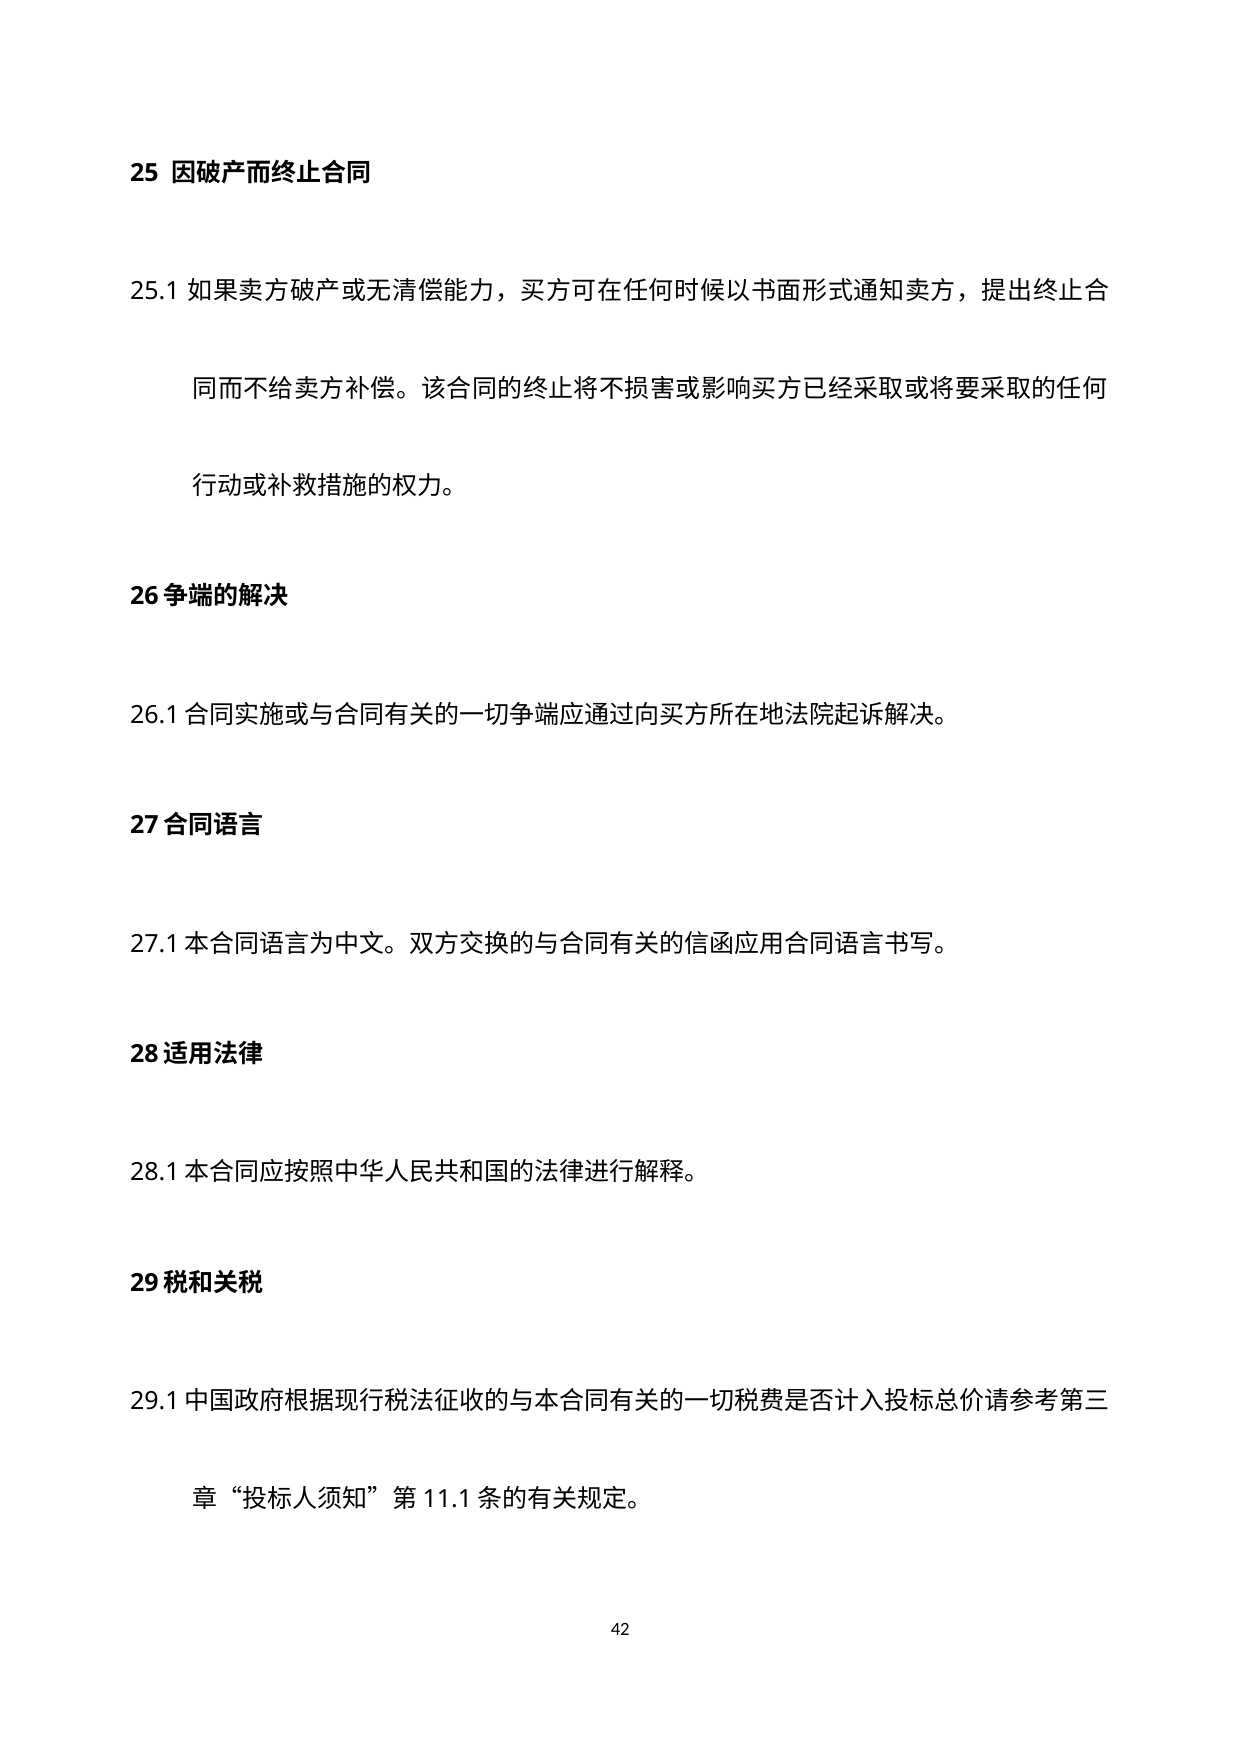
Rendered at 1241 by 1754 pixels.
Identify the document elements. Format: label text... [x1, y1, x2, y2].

text 25.1 如果卖方破产或无清偿能力，买方可在任何时候以书面形式通知卖方，提出终止合同而不给卖方补偿。该合同的终止将不损害或影响买方已经采取或将要采取的任何行动或补救措施的权力。 [130, 256, 1110, 516]
text 29.1中国政府根据现行税法征收的与本合同有关的一切税费是否计入投标总价请参考第三章“投标人须知”第11.1条的有关规定。 [130, 1366, 1110, 1529]
text 28.1本合同应按照中华人民共和国的法律进行解释。 [130, 1137, 1110, 1202]
subtitle 29税和关税 [130, 1248, 1110, 1313]
subtitle 25 因破产而终止合同 [130, 138, 1110, 203]
text 26.1合同实施或与合同有关的一切争端应通过向买方所在地法院起诉解决。 [130, 680, 1110, 745]
subtitle 26争端的解决 [130, 561, 1110, 626]
subtitle 27合同语言 [130, 790, 1110, 855]
text 27.1本合同语言为中文。双方交换的与合同有关的信函应用合同语言书写。 [130, 909, 1110, 974]
subtitle 28适用法律 [130, 1019, 1110, 1084]
